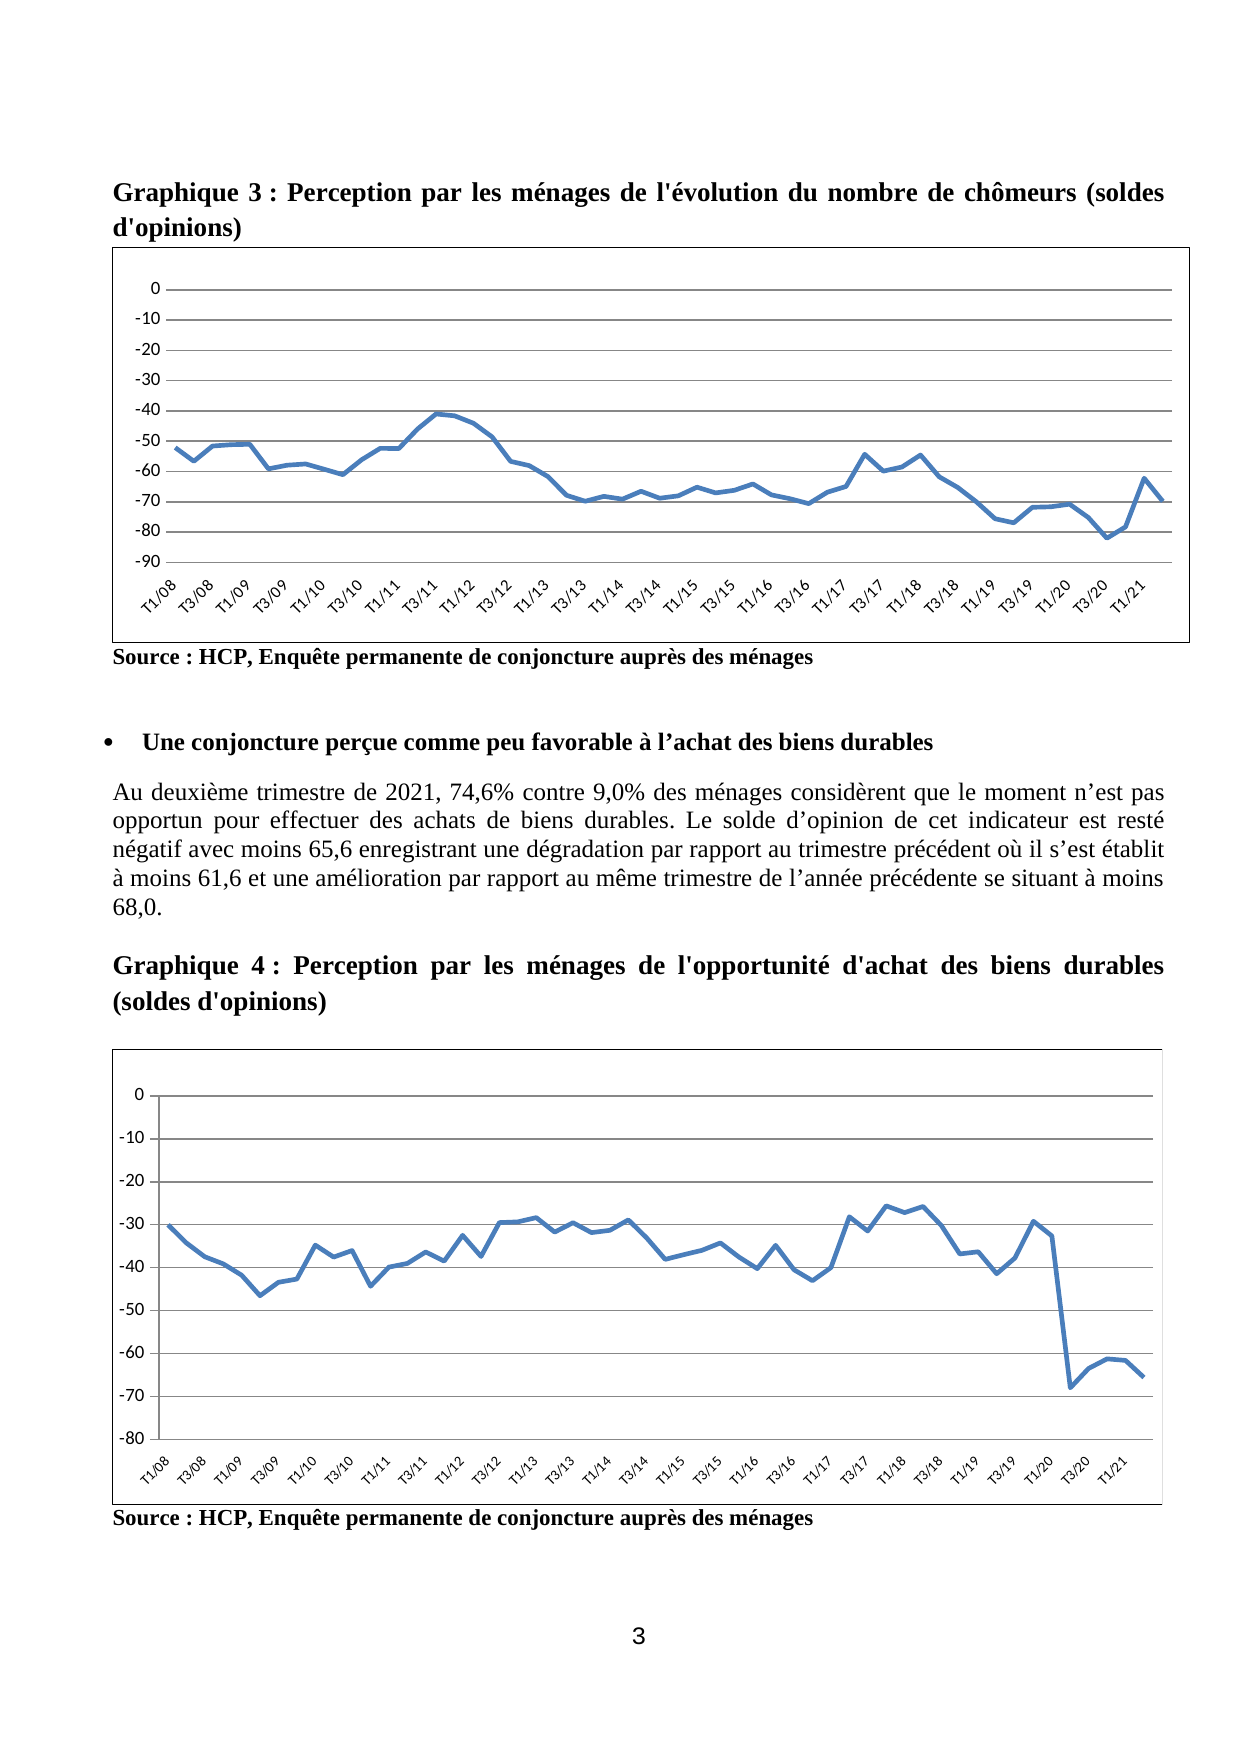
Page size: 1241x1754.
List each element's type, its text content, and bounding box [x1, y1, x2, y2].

text Au deuxième trimestre de 2021, 74,6% contre 9,0% des ménages considèrent que le moment n’est pas opportun pour effectuer des achats de biens durables. Le solde d’opinion de cet indicateur est resté négatif avec moins 65,6 enregistrant une dégradation par rapport au trimestre précédent où il s’est établit à moins 61,6 et une amélioration par rapport au même trimestre de l’année précédente se situant à moins 68,0. [112, 777, 1165, 920]
text Source : HCP, Enquête permanente de conjoncture auprès des ménages [112, 1504, 1165, 1531]
text Graphique 3 : Perception par les ménages de l'évolution du nombre de chômeurs (soldes d'opinions) [112, 176, 1165, 242]
text Graphique 4 : Perception par les ménages de l'opportunité d'achat des biens durables (soldes d'opinions) [112, 949, 1165, 1016]
text Source : HCP, Enquête permanente de conjoncture auprès des ménages [112, 643, 1165, 669]
list Une conjoncture perçue comme peu favorable à l’achat des biens durables [104, 727, 1165, 756]
